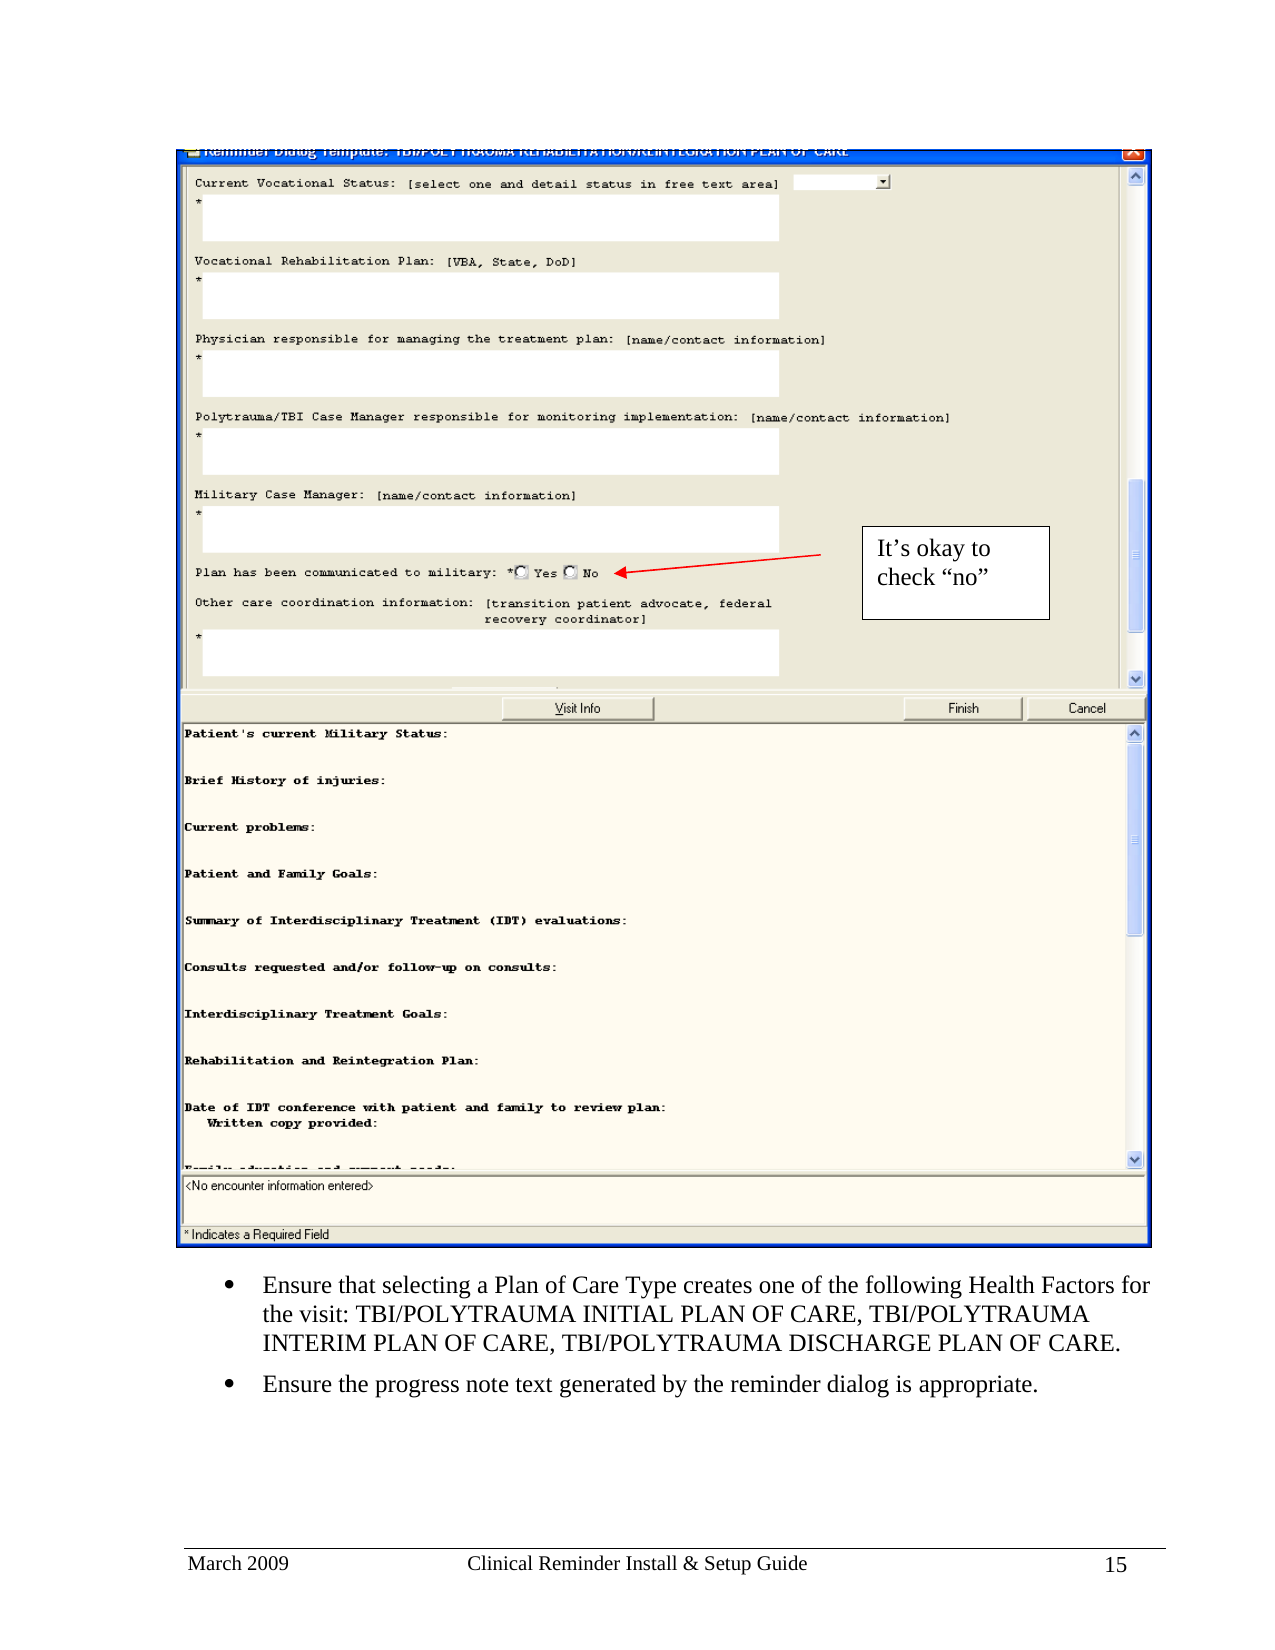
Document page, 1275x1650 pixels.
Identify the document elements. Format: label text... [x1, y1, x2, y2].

list Ensure that selecting a Plan of Care Type creates one of the following Health Factors for the visit: TBI/POLYTRAUMA INITIAL PLAN OF CARE, TBI/POLYTRAUMA INTERIM PLAN OF CARE, TBI/POLYTRAUMA DISCHARGE PLAN OF CARE. [225, 1270, 1151, 1356]
list Ensure the progress note text generated by the reminder dialog is appropriate. [225, 1369, 1198, 1398]
picture [177, 151, 1151, 1247]
